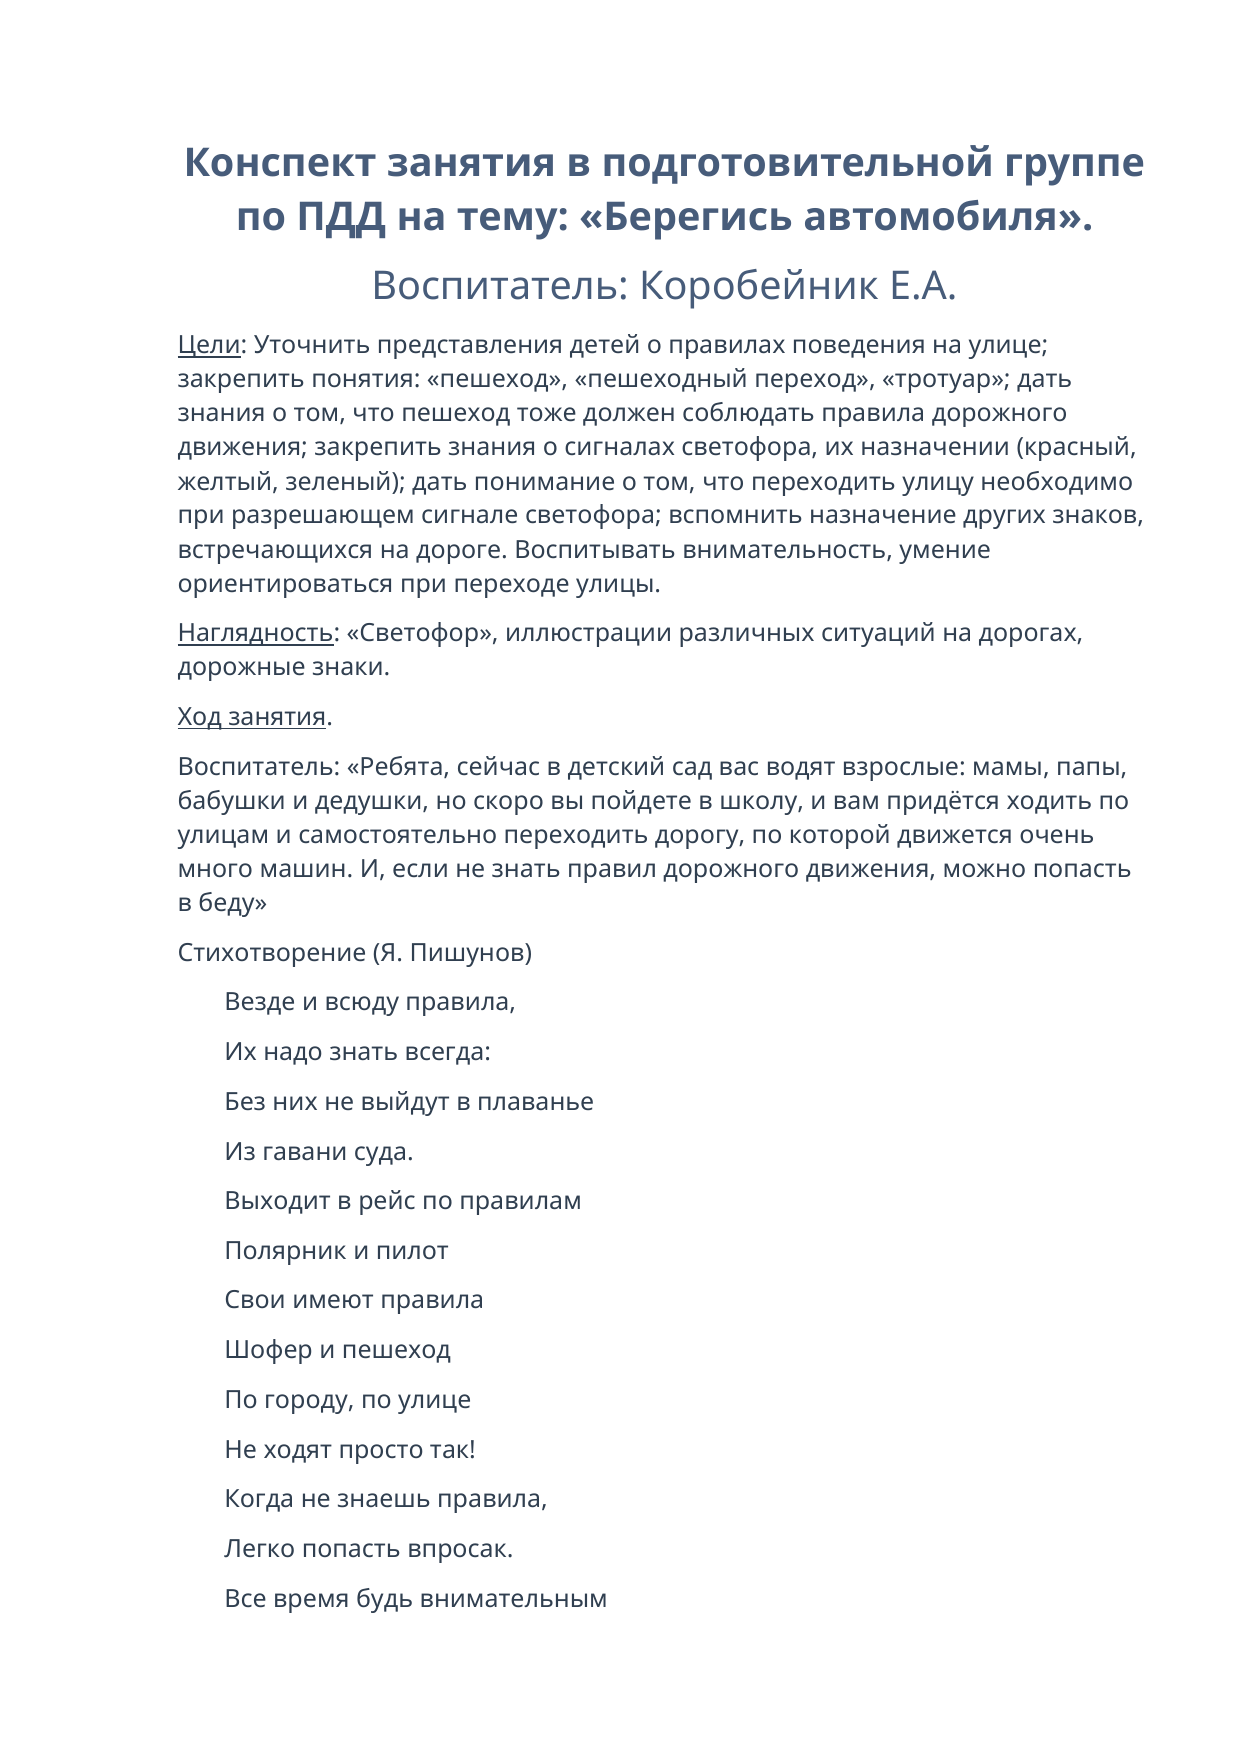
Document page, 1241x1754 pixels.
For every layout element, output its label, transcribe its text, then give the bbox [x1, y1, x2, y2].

text Воспитатель: «Ребята, сейчас в детский сад вас водят взрослые: мамы, папы, бабушки и дедушки, но скоро вы пойдете в школу, и вам придётся ходить по улицам и самостоятельно переходить дорогу, по которой движется очень много машин. И, если не знать правил дорожного движения, можно попасть в беду» [177, 748, 1152, 919]
text Не ходят просто так! [224, 1431, 1152, 1465]
text Когда не знаешь правила, [224, 1481, 1152, 1515]
text Легко попасть впросак. [224, 1531, 1152, 1565]
text Полярник и пилот [224, 1232, 1152, 1267]
text Свои имеют правила [224, 1282, 1152, 1316]
text Везде и всюду правила, [224, 984, 1152, 1018]
text Все время будь внимательным [224, 1580, 1152, 1614]
text Шофер и пешеход [224, 1332, 1152, 1366]
text Конспект занятия в подготовительной группе по ПДД на тему: «Берегись автомобиля». [177, 134, 1152, 242]
text Воспитатель: Коробейник Е.А. [177, 257, 1152, 311]
text Цели: Уточнить представления детей о правилах поведения на улице; закрепить понятия: «пешеход», «пешеходный переход», «тротуар»; дать знания о том, что пешеход тоже должен соблюдать правила дорожного движения; закрепить знания о сигналах светофора, их назначении (красный, желтый, зеленый); дать понимание о том, что переходить улицу необходимо при разрешающем сигнале светофора; вспомнить назначение других знаков, встречающихся на дороге. Воспитывать внимательность, умение ориентироваться при переходе улицы. [177, 327, 1152, 599]
text По городу, по улице [224, 1382, 1152, 1416]
text Стихотворение (Я. Пишунов) [177, 934, 1152, 968]
text Ход занятия. [177, 699, 1152, 733]
text Выходит в рейс по правилам [224, 1183, 1152, 1217]
text Их надо знать всегда: [224, 1034, 1152, 1068]
text Наглядность: «Светофор», иллюстрации различных ситуаций на дорогах, дорожные знаки. [177, 615, 1152, 683]
text Из гавани суда. [224, 1133, 1152, 1167]
text Без них не выйдут в плаванье [224, 1083, 1152, 1117]
